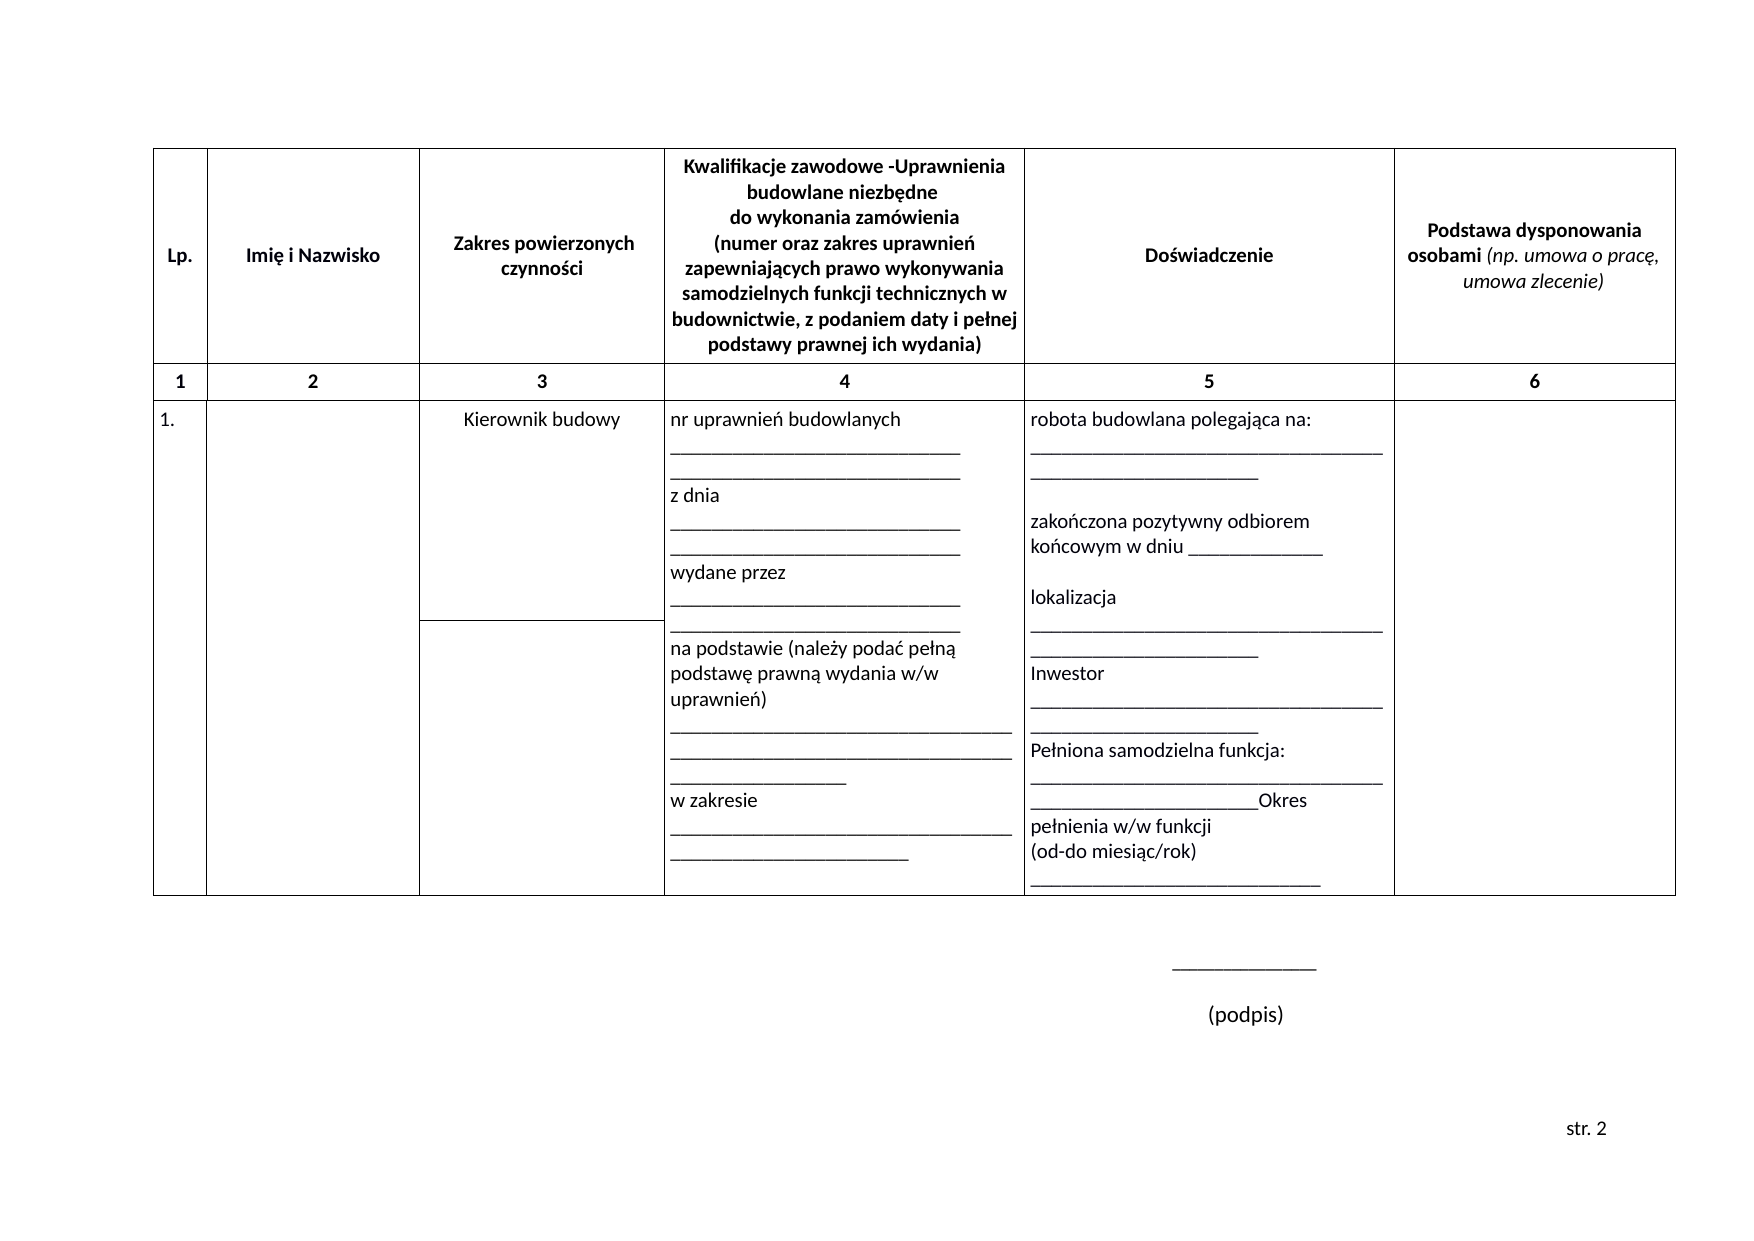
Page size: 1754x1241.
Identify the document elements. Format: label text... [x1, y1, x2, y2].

table_header Lp. [154, 149, 207, 363]
table_cell robota budowlana polegająca na: ________________________________________________________ zakończona pozytywny odbiorem końcowym w dniu _____________ lokalizacja ________________________________________________________ Inwestor ________________________________________________________ Pełniona samodzielna funkcja: ________________________________________________________Okres pełnienia w/w funkcji (od-do miesiąc/rok) ____________________________ [1025, 401, 1394, 895]
table_cell 2 [208, 364, 419, 400]
table_cell Kierownik budowy [420, 401, 664, 620]
table_header Kwalifikacje zawodowe -Uprawnienia budowlane niezbędne do wykonania zamówienia (numer oraz zakres uprawnień zapewniających prawo wykonywania samodzielnych funkcji technicznych w budownictwie, z podaniem daty i pełnej podstawy prawnej ich wydania) [665, 149, 1024, 363]
table_cell 5 [1025, 364, 1394, 400]
table_cell 3 [420, 364, 664, 400]
table_cell 1. [154, 401, 206, 895]
table_cell [1395, 401, 1675, 895]
table_header Zakres powierzonych czynności [420, 149, 664, 363]
table_cell 1 [154, 364, 207, 400]
table_cell [207, 401, 419, 895]
table_cell [420, 621, 664, 895]
table_cell 6 [1395, 364, 1675, 400]
table_header Imię i Nazwisko [208, 149, 419, 363]
text _________________ (podpis) [885, 947, 1606, 1028]
table_cell nr uprawnień budowlanych ____________________________ ____________________________ z dnia ____________________________ ____________________________ wydane przez ____________________________ ____________________________ na podstawie (należy podać pełną podstawę prawną wydania w/w uprawnień) ___________________________________________________________________________________ w zakresie ________________________________________________________ [665, 401, 1024, 895]
table_header Doświadczenie [1025, 149, 1394, 363]
table_cell 4 [665, 364, 1024, 400]
table_header Podstawa dysponowania osobami (np. umowa o pracę, umowa zlecenie) [1395, 149, 1675, 363]
